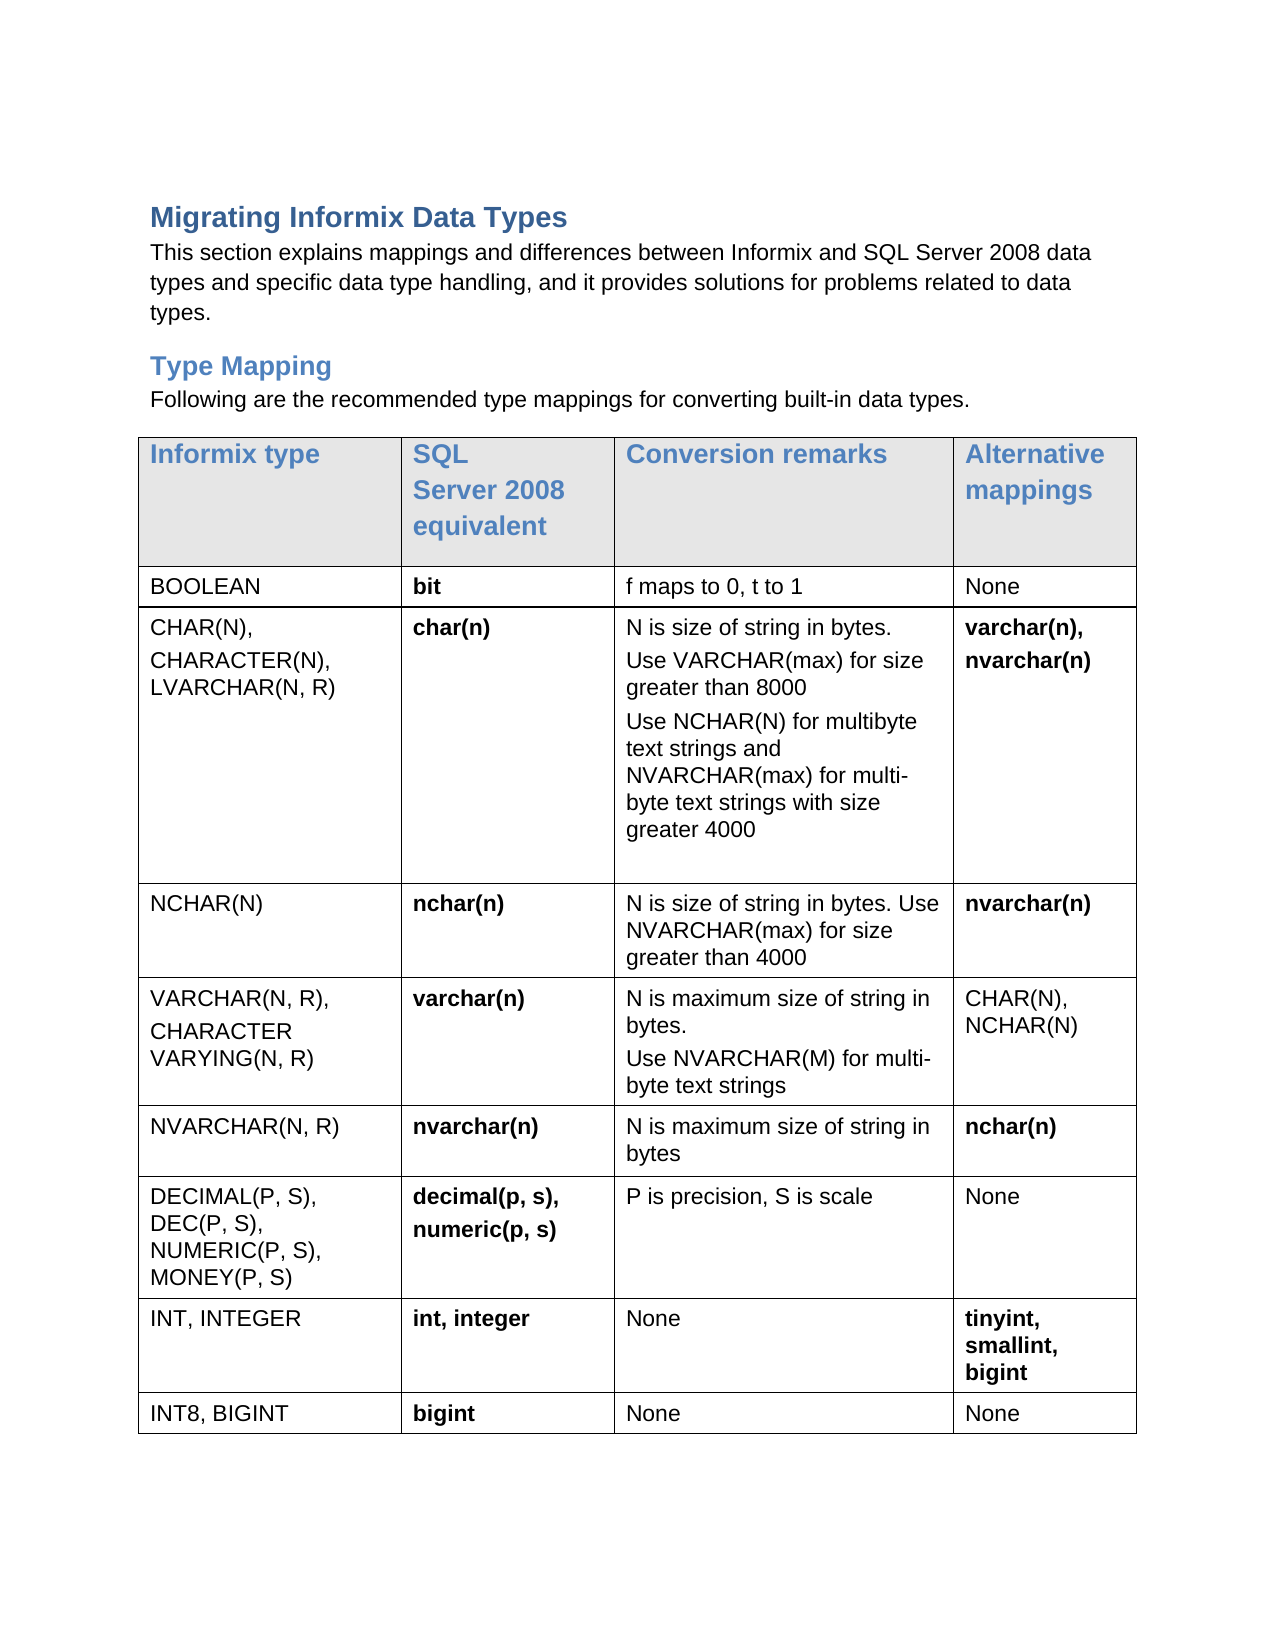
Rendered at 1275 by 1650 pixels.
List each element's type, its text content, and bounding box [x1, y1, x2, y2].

table_cell decimal(p, s), numeric(p, s) [402, 1177, 614, 1297]
table_cell NVARCHAR(N, R) [139, 1106, 401, 1176]
table_header SQL Server 2008 equivalent [402, 438, 614, 566]
table_cell nvarchar(n) [954, 884, 1136, 977]
table_cell None [954, 1393, 1136, 1433]
table_cell CHAR(N), CHARACTER(N), LVARCHAR(N, R) [139, 608, 401, 882]
table_cell bigint [402, 1393, 614, 1433]
table_cell None [954, 567, 1136, 606]
table_cell nvarchar(n) [402, 1106, 614, 1176]
table_cell INT8, BIGINT [139, 1393, 401, 1433]
table_cell P is precision, S is scale [615, 1177, 953, 1297]
table_cell varchar(n), nvarchar(n) [954, 608, 1136, 882]
table_cell BOOLEAN [139, 567, 401, 606]
table_cell NCHAR(N) [139, 884, 401, 977]
table_cell None [615, 1299, 953, 1392]
subtitle Type Mapping [150, 350, 1125, 381]
table_header Conversion remarks [615, 438, 953, 566]
table_cell None [954, 1177, 1136, 1297]
text This section explains mappings and differences between Informix and SQL Server 2008 data types and specific data type handling, and it provides solutions for problems related to data types. [150, 238, 1125, 325]
table_cell f maps to 0, t to 1 [615, 567, 953, 606]
table_cell nchar(n) [954, 1106, 1136, 1176]
table_cell CHAR(N), NCHAR(N) [954, 978, 1136, 1105]
table_cell char(n) [402, 608, 614, 882]
table_cell INT, INTEGER [139, 1299, 401, 1392]
table_cell nchar(n) [402, 884, 614, 977]
table_cell N is size of string in bytes. Use VARCHAR(max) for size greater than 8000 Use NCHAR(N) for multibyte text strings and NVARCHAR(max) for multi-byte text strings with size greater 4000 [615, 608, 953, 882]
table_cell bit [402, 567, 614, 606]
subtitle Migrating Informix Data Types [150, 200, 1125, 233]
table_cell varchar(n) [402, 978, 614, 1105]
table_cell None [615, 1393, 953, 1433]
table_cell DECIMAL(P, S), DEC(P, S), NUMERIC(P, S), MONEY(P, S) [139, 1177, 401, 1297]
table_cell VARCHAR(N, R), CHARACTER VARYING(N, R) [139, 978, 401, 1105]
text Following are the recommended type mappings for converting built-in data types. [150, 386, 1125, 412]
table_header Informix type [139, 438, 401, 566]
table_cell tinyint, smallint, bigint [954, 1299, 1136, 1392]
table_cell int, integer [402, 1299, 614, 1392]
table_cell N is size of string in bytes. Use NVARCHAR(max) for size greater than 4000 [615, 884, 953, 977]
table_cell N is maximum size of string in bytes [615, 1106, 953, 1176]
table_header Alternative mappings [954, 438, 1136, 566]
table_cell N is maximum size of string in bytes. Use NVARCHAR(M) for multi-byte text strings [615, 978, 953, 1105]
